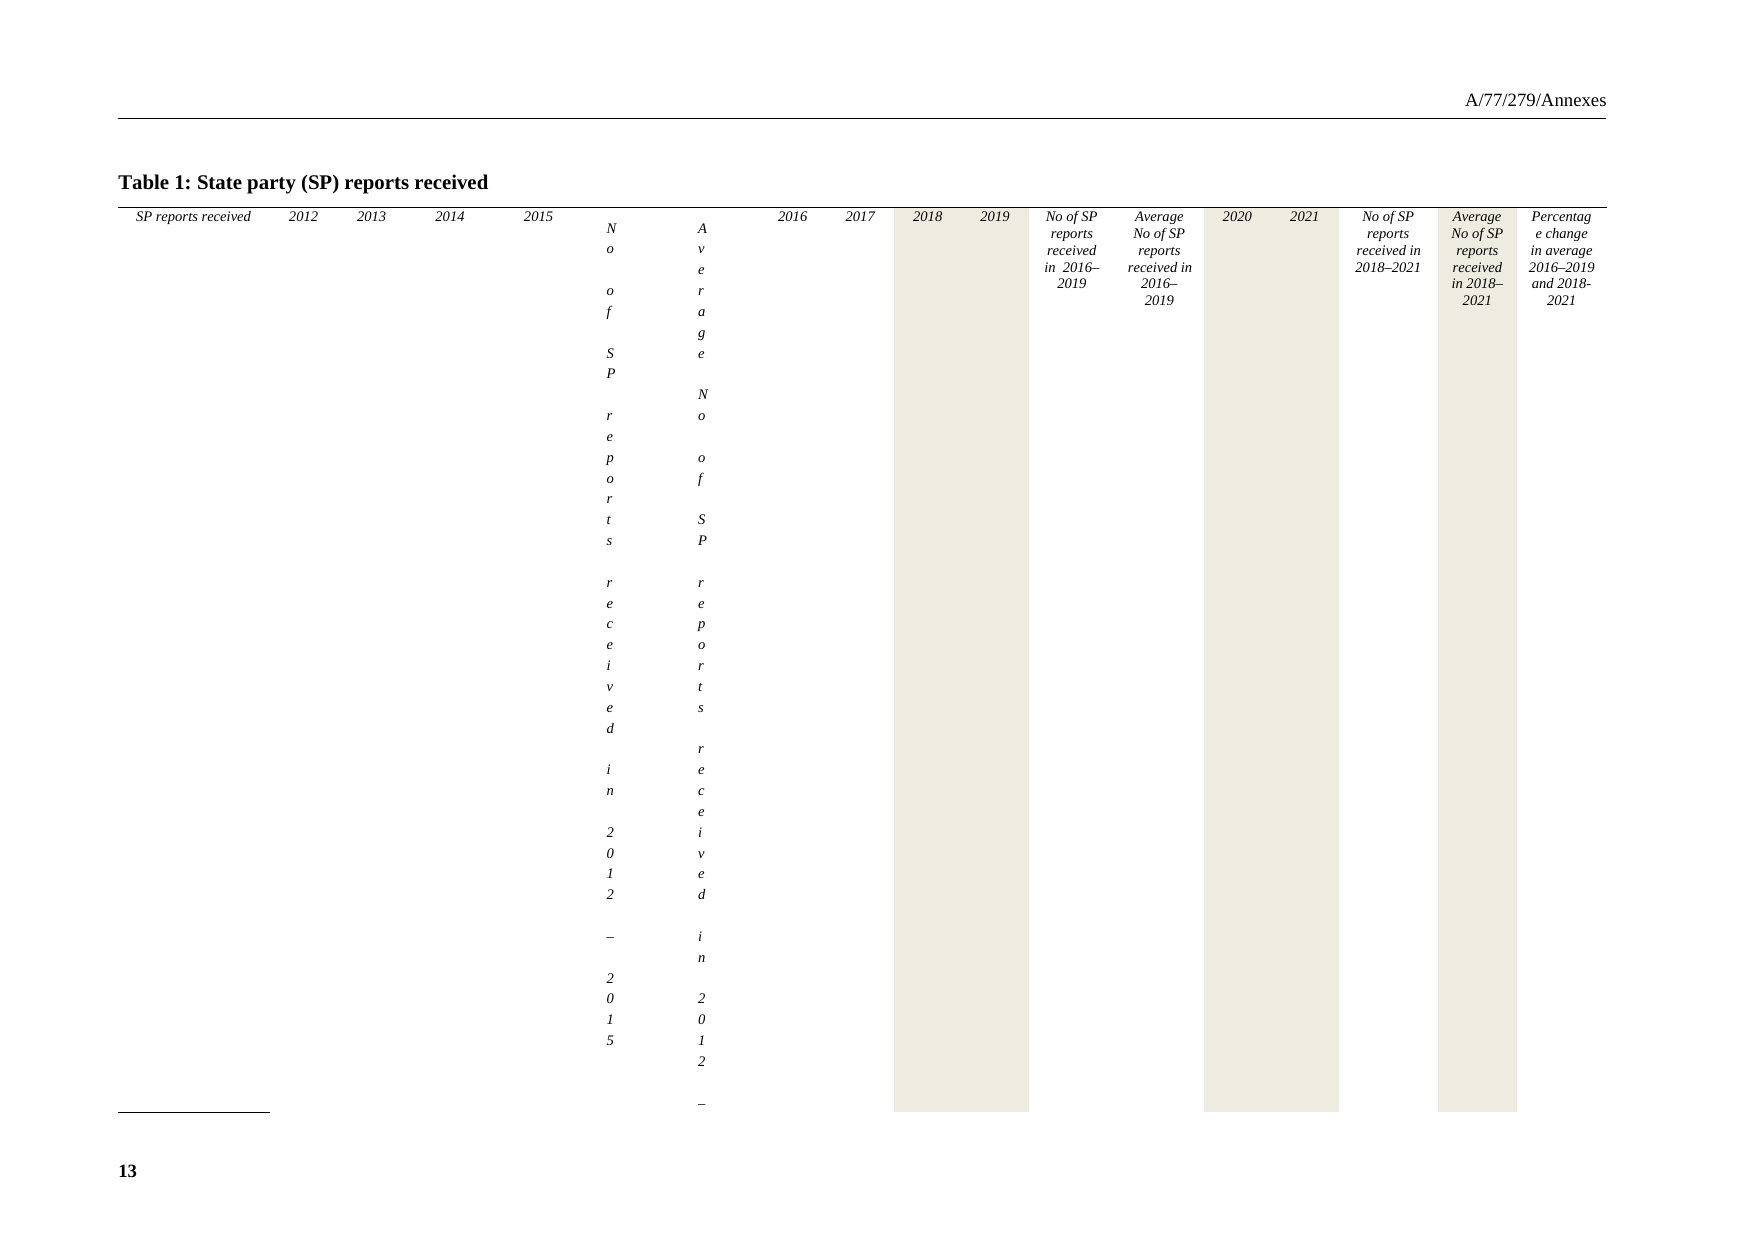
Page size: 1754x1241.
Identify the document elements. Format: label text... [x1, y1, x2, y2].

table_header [583, 208, 675, 1112]
table_header 2016 [760, 208, 827, 1112]
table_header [1115, 208, 1204, 1112]
table_header 2017 [827, 208, 894, 1112]
table_header 2013 [338, 208, 406, 1112]
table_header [1029, 208, 1115, 1112]
table_header 2012 [270, 208, 338, 1112]
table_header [675, 208, 759, 1112]
text Table 1: State party (SP) reports received [118, 169, 1488, 194]
table_header 2014 [406, 208, 494, 1112]
table_header 2021 [1271, 208, 1339, 1112]
table_header 2020 [1204, 208, 1271, 1112]
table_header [1438, 208, 1517, 1112]
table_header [1339, 208, 1438, 1112]
table_header 2018 [894, 208, 962, 1112]
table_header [1517, 208, 1607, 1112]
table_header SP reports received [118, 208, 270, 1112]
table_header 2015 [495, 208, 583, 1112]
table_header 2019 [962, 208, 1029, 1112]
